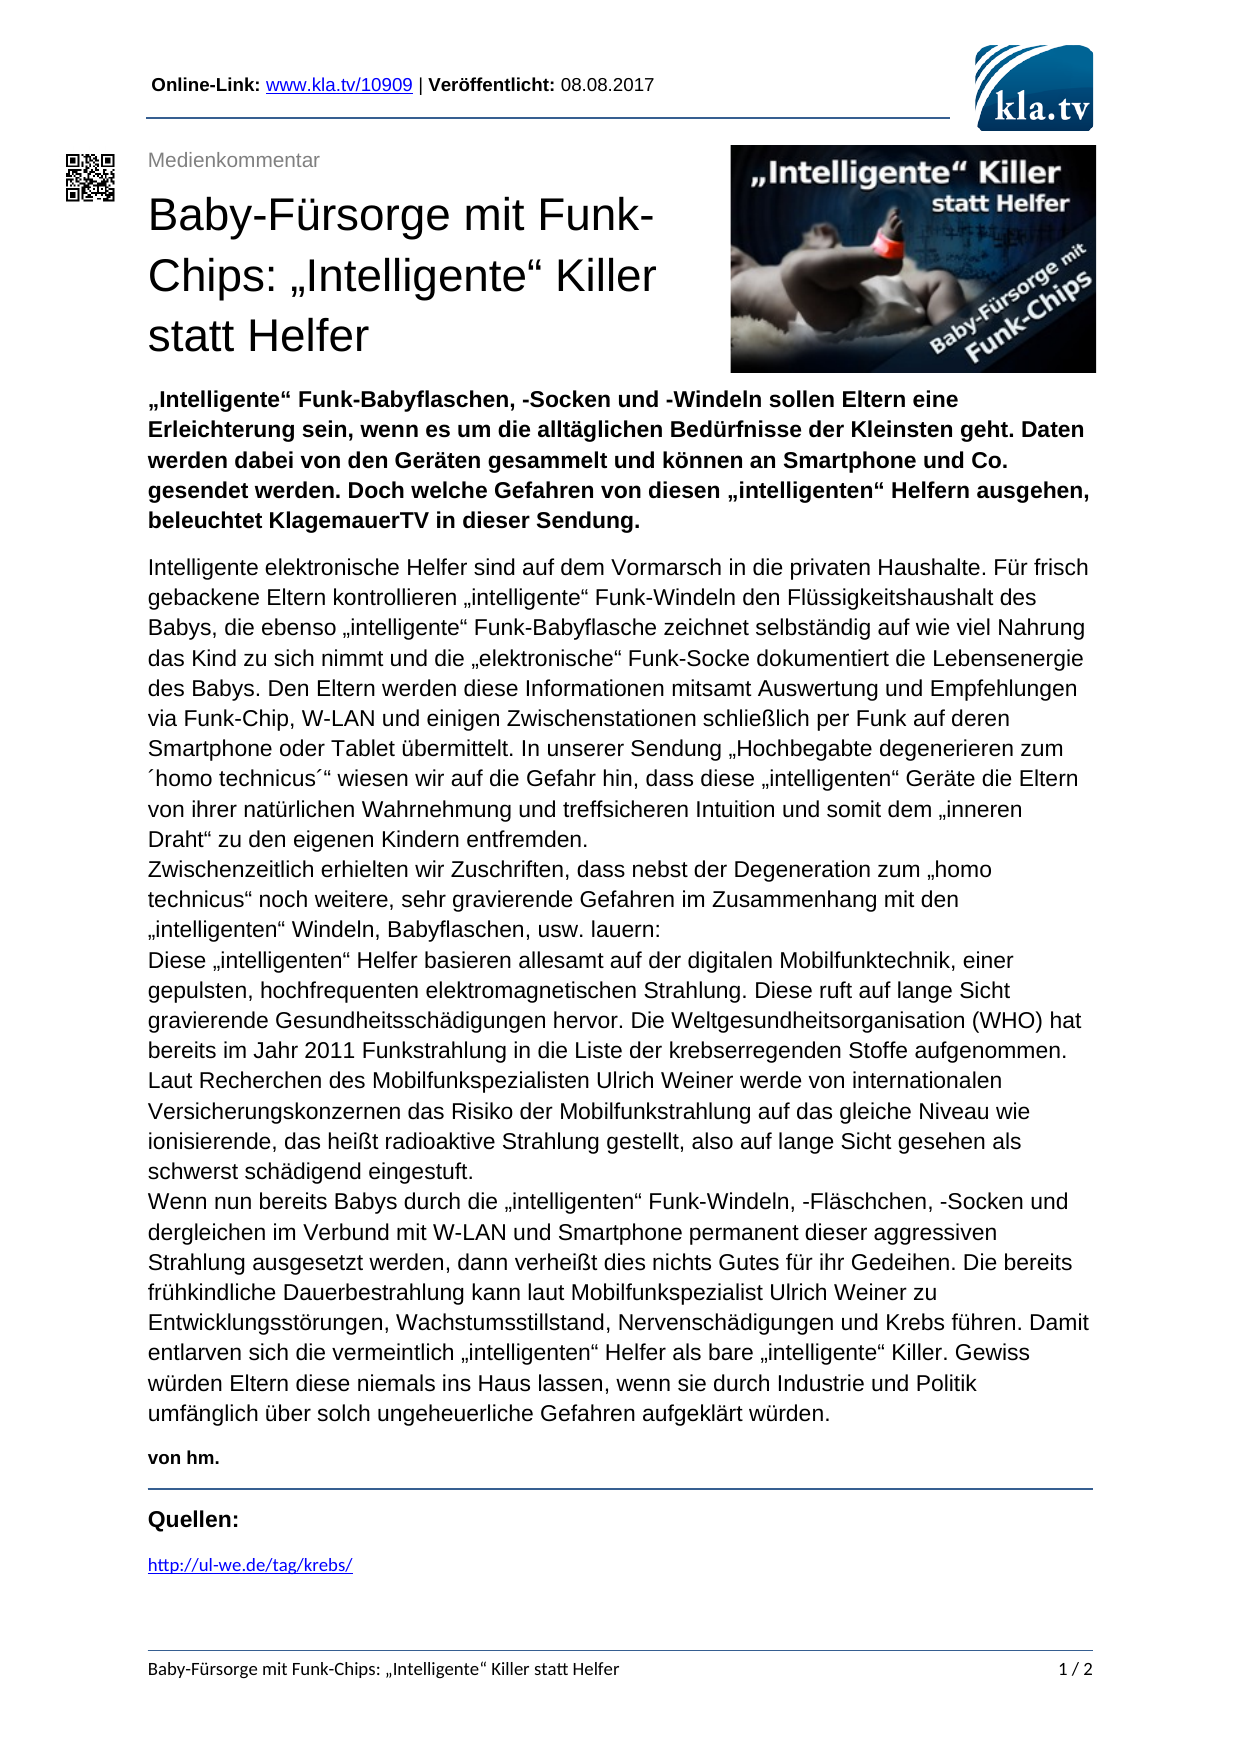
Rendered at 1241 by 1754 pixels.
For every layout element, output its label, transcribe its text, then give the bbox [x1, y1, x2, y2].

text von hm. [148, 1447, 1093, 1468]
text Intelligente elektronische Helfer sind auf dem Vormarsch in die privaten Haushalte. Für frisch gebackene Eltern kontrollieren „intelligente“ Funk-Windeln den Flüssigkeitshaushalt des Babys, die ebenso „intelligente“ Funk-Babyflasche zeichnet selbständig auf wie viel Nahrung das Kind zu sich nimmt und die „elektronische“ Funk-Socke dokumentiert die Lebensenergie des Babys. Den Eltern werden diese Informationen mitsamt Auswertung und Empfehlungen via Funk-Chip, W-LAN und einigen Zwischenstationen schließlich per Funk auf deren Smartphone oder Tablet übermittelt. In unserer Sendung „Hochbegabte degenerieren zum ´homo technicus´“ wiesen wir auf die Gefahr hin, dass diese „intelligenten“ Geräte die Eltern von ihrer natürlichen Wahrnehmung und treffsicheren Intuition und somit dem „inneren Draht“ zu den eigenen Kindern entfremden. Zwischenzeitlich erhielten wir Zuschriften, dass nebst der Degeneration zum „homo technicus“ noch weitere, sehr gravierende Gefahren im Zusammenhang mit den „intelligenten“ Windeln, Babyflaschen, usw. lauern: Diese „intelligenten“ Helfer basieren allesamt auf der digitalen Mobilfunktechnik, einer gepulsten, hochfrequenten elektromagnetischen Strahlung. Diese ruft auf lange Sicht gravierende Gesundheitsschädigungen hervor. Die Weltgesundheitsorganisation (WHO) hat bereits im Jahr 2011 Funkstrahlung in die Liste der krebserregenden Stoffe aufgenommen. Laut Recherchen des Mobilfunkspezialisten Ulrich Weiner werde von internationalen Versicherungskonzernen das Risiko der Mobilfunkstrahlung auf das gleiche Niveau wie ionisierende, das heißt radioaktive Strahlung gestellt, also auf lange Sicht gesehen als schwerst schädigend eingestuft. Wenn nun bereits Babys durch die „intelligenten“ Funk-Windeln, -Fläschchen, -Socken und dergleichen im Verbund mit W-LAN und Smartphone permanent dieser aggressiven Strahlung ausgesetzt werden, dann verheißt dies nichts Gutes für ihr Gedeihen. Die bereits frühkindliche Dauerbestrahlung kann laut Mobilfunkspezialist Ulrich Weiner zu Entwicklungsstörungen, Wachstumsstillstand, Nervenschädigungen und Krebs führen. Damit entlarven sich die vermeintlich „intelligenten“ Helfer als bare „intelligente“ Killer. Gewiss würden Eltern diese niemals ins Haus lassen, wenn sie durch Industrie und Politik umfänglich über solch ungeheuerliche Gefahren aufgeklärt würden. [148, 554, 1093, 1426]
text http://ul-we.de/tag/krebs/ [148, 1553, 1093, 1576]
text Medienkommentar [148, 148, 1093, 172]
text Baby-Fürsorge mit Funk-Chips: „Intelligente“ Killer statt Helfer [148, 188, 1093, 362]
text „Intelligente“ Funk-Babyflaschen, -Socken und -Windeln sollen Eltern eine Erleichterung sein, wenn es um die alltäglichen Bedürfnisse der Kleinsten geht. Daten werden dabei von den Geräten gesammelt und können an Smartphone und Co. gesendet werden. Doch welche Gefahren von diesen „intelligenten“ Helfern ausgehen, beleuchtet KlagemauerTV in dieser Sendung. [148, 386, 1093, 533]
text Quellen: [148, 1490, 1093, 1533]
